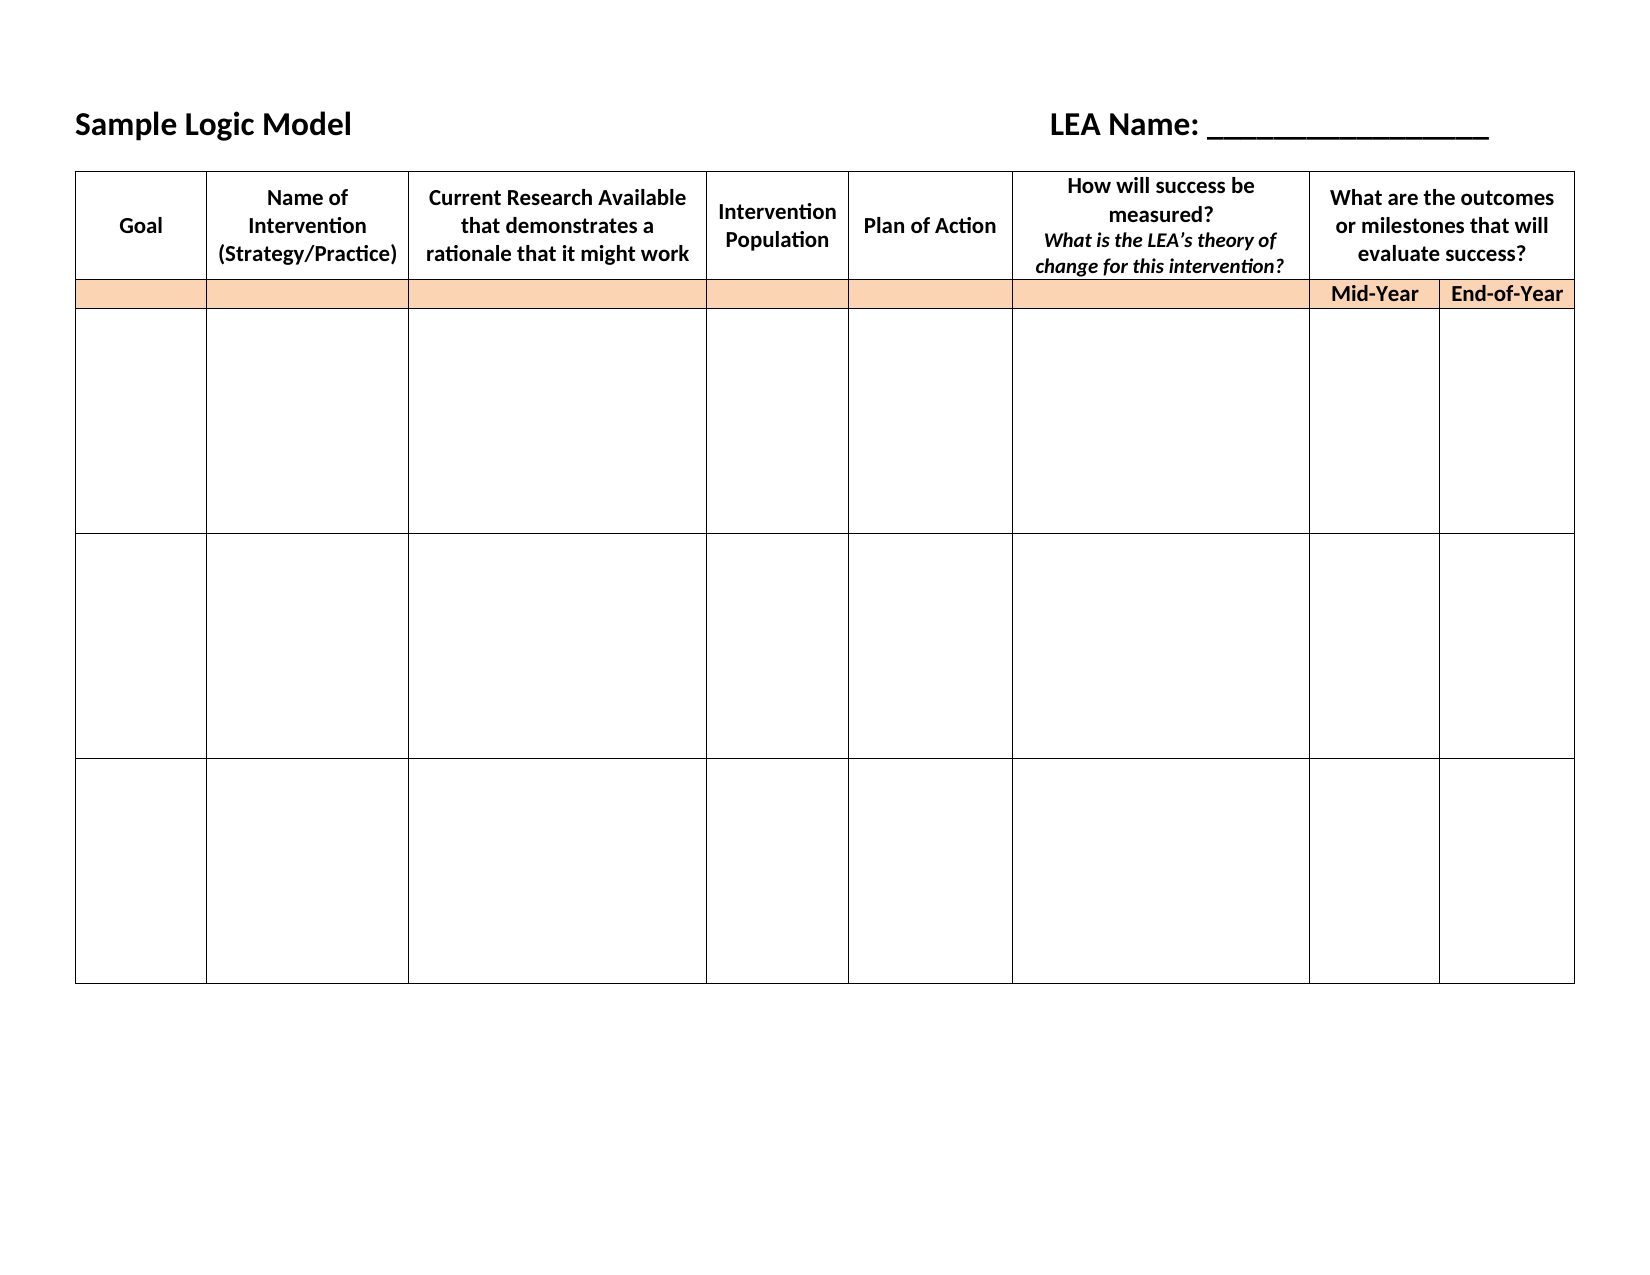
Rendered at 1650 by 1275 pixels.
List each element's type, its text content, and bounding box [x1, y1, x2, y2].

table_cell [707, 759, 848, 983]
table_cell [849, 534, 1012, 758]
table_cell [1440, 759, 1574, 983]
table_cell [76, 280, 206, 308]
table_cell End-of-Year [1440, 280, 1574, 308]
table_header What are the outcomes or milestones that will evaluate success? [1310, 172, 1574, 278]
table_header Goal [76, 172, 206, 278]
table_header How will success be measured? What is the LEA’s theory of change for this intervention? [1013, 172, 1309, 278]
table_cell [849, 759, 1012, 983]
table_cell [76, 309, 206, 533]
text Sample Logic Model LEA Name: _________________ [75, 103, 1575, 144]
table_cell [1310, 759, 1439, 983]
table_cell [207, 759, 408, 983]
table_cell [849, 309, 1012, 533]
table_cell [1310, 309, 1439, 533]
table_cell [849, 280, 1012, 308]
table_cell [1440, 534, 1574, 758]
table_cell [409, 280, 706, 308]
table_cell [1440, 309, 1574, 533]
table_cell [409, 759, 706, 983]
table_cell Mid-Year [1310, 280, 1439, 308]
table_cell [1013, 280, 1309, 308]
table_cell [1013, 534, 1309, 758]
table_header Plan of Action [849, 172, 1012, 278]
table_cell [409, 309, 706, 533]
table_header Current Research Available that demonstrates a rationale that it might work [409, 172, 706, 278]
table_cell [1013, 309, 1309, 533]
table_header Name of Intervention (Strategy/Practice) [207, 172, 408, 278]
table_cell [207, 309, 408, 533]
table_cell [1013, 759, 1309, 983]
table_cell [76, 759, 206, 983]
table_cell [707, 309, 848, 533]
table_cell [707, 280, 848, 308]
table_cell [207, 534, 408, 758]
table_cell [76, 534, 206, 758]
table_cell [1310, 534, 1439, 758]
table_cell [207, 280, 408, 308]
table_cell [707, 534, 848, 758]
table_header Intervention Population [707, 172, 848, 278]
table_cell [409, 534, 706, 758]
